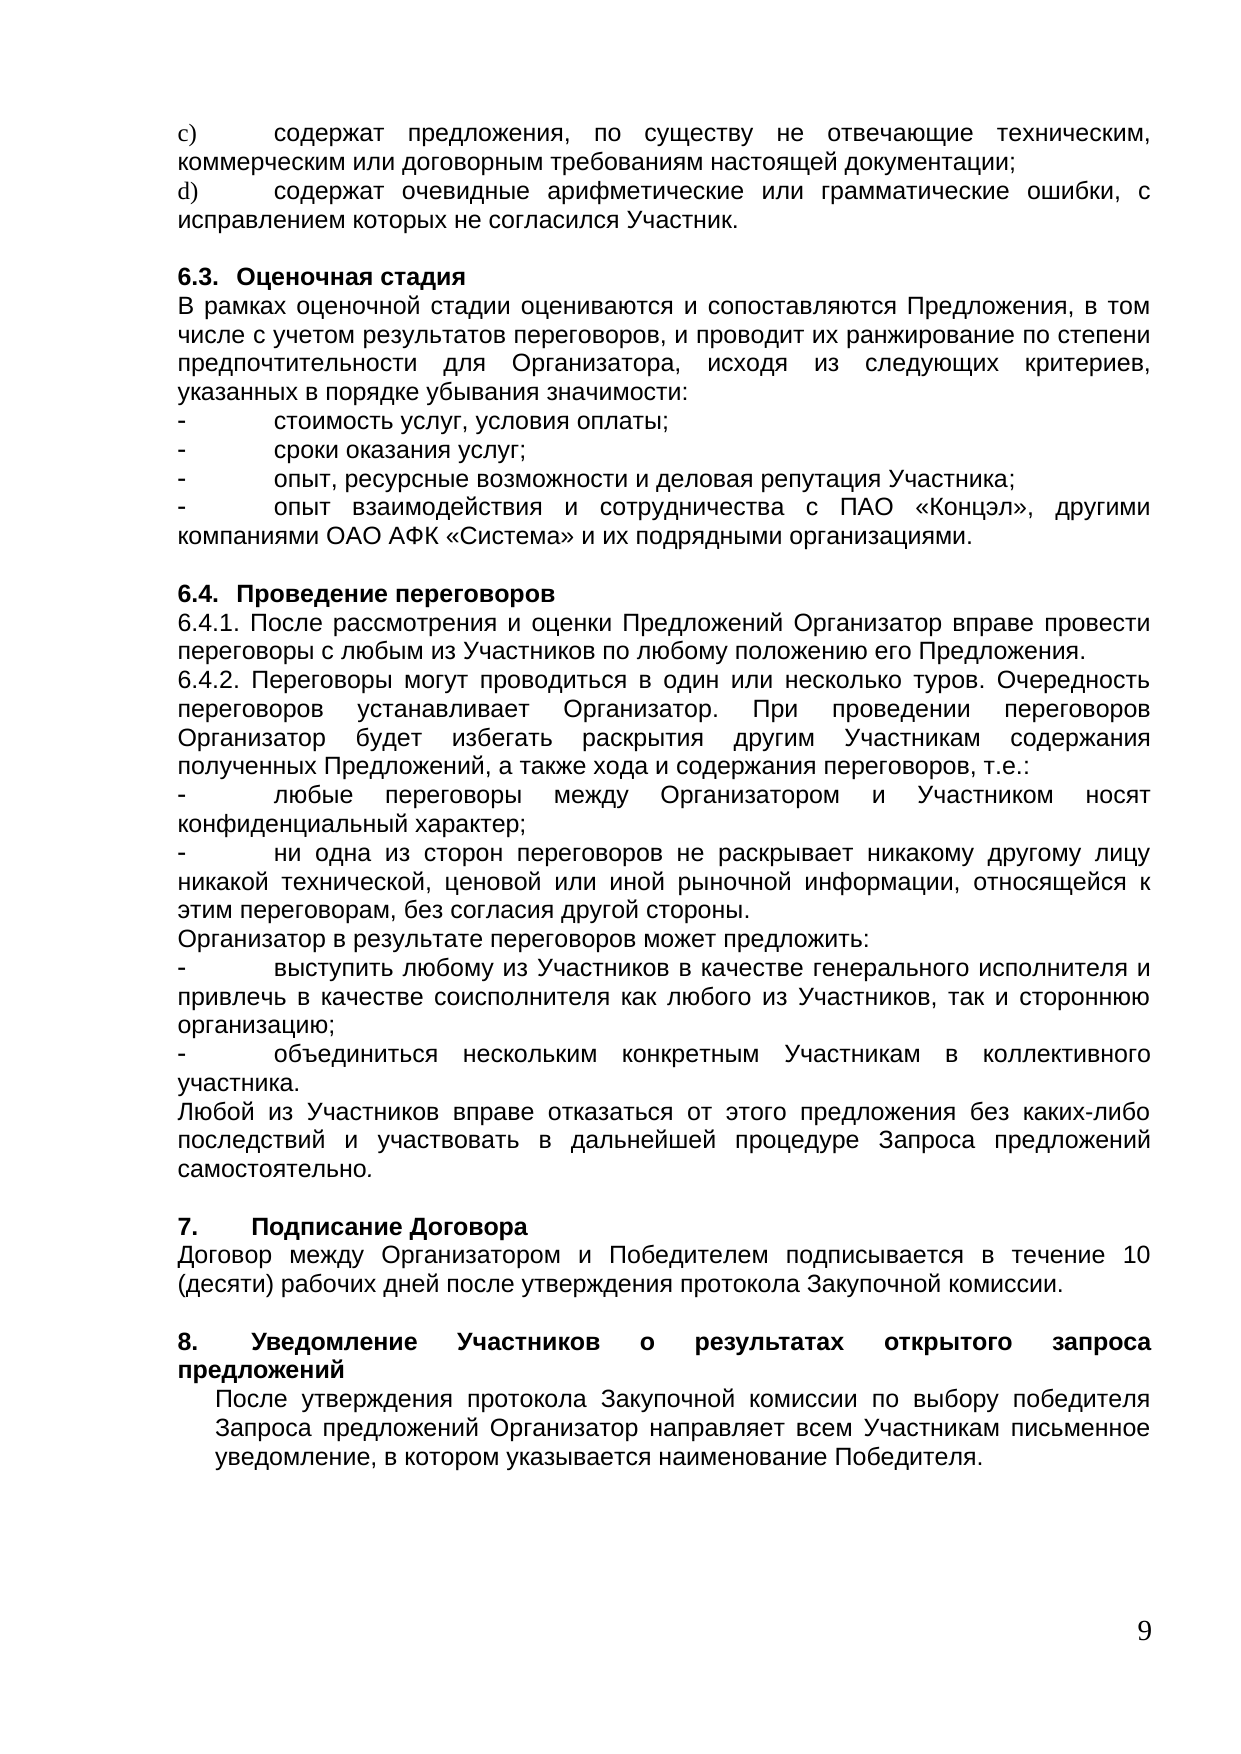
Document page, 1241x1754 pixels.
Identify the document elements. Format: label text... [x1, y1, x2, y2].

list содержат предложения, по существу не отвечающие техническим, коммерческим или договорным требованиям настоящей документации; [177, 118, 1152, 176]
list опыт, ресурсные возможности и деловая репутация Участника; [177, 463, 1152, 492]
list выступить любому из Участников в качестве генерального исполнителя и привлечь в качестве соисполнителя как любого из Участников, так и стороннюю организацию; [177, 953, 1152, 1039]
text После утверждения протокола Закупочной комиссии по выбору победителя Запроса предложений Организатор направляет всем Участникам письменное уведомление, в котором указывается наименование Победителя. [215, 1384, 1152, 1470]
text 6.4.2. Переговоры могут проводиться в один или несколько туров. Очередность переговоров устанавливает Организатор. При проведении переговоров Организатор будет избегать раскрытия другим Участникам содержания полученных Предложений, а также хода и содержания переговоров, т.е.: [177, 665, 1152, 780]
list опыт взаимодействия и сотрудничества с ПАО «Концэл», другими компаниями ОАО АФК «Система» и их подрядными организациями. [177, 492, 1152, 550]
text Организатор в результате переговоров может предложить: [177, 924, 1152, 953]
list объединиться нескольким конкретным Участникам в коллективного участника. [177, 1039, 1152, 1097]
list Подписание Договора [177, 1212, 1152, 1240]
list содержат очевидные арифметические или грамматические ошибки, с исправлением которых не согласился Участник. [177, 176, 1152, 233]
list Уведомление Участников о результатах открытого запроса предложений [177, 1327, 1152, 1384]
text В рамках оценочной стадии оцениваются и сопоставляются Предложения, в том числе с учетом результатов переговоров, и проводит их ранжирование по степени предпочтительности для Организатора, исходя из следующих критериев, указанных в порядке убывания значимости: [177, 291, 1152, 406]
text Договор между Организатором и Победителем подписывается в течение 10 (десяти) рабочих дней после утверждения протокола Закупочной комиссии. [177, 1240, 1152, 1298]
list сроки оказания услуг; [177, 435, 1152, 463]
list любые переговоры между Организатором и Участником носят конфиденциальный характер; [177, 780, 1152, 838]
list ни одна из сторон переговоров не раскрывает никакому другому лицу никакой технической, ценовой или иной рыночной информации, относящейся к этим переговорам, без согласия другой стороны. [177, 838, 1152, 924]
text Любой из Участников вправе отказаться от этого предложения без каких-либо последствий и участвовать в дальнейшей процедуре Запроса предложений самостоятельно. [177, 1097, 1152, 1183]
text 6.4.1. После рассмотрения и оценки Предложений Организатор вправе провести переговоры с любым из Участников по любому положению его Предложения. [177, 607, 1152, 665]
list стоимость услуг, условия оплаты; [177, 406, 1152, 435]
list Проведение переговоров [177, 579, 1152, 607]
list Оценочная стадия [177, 262, 1152, 291]
